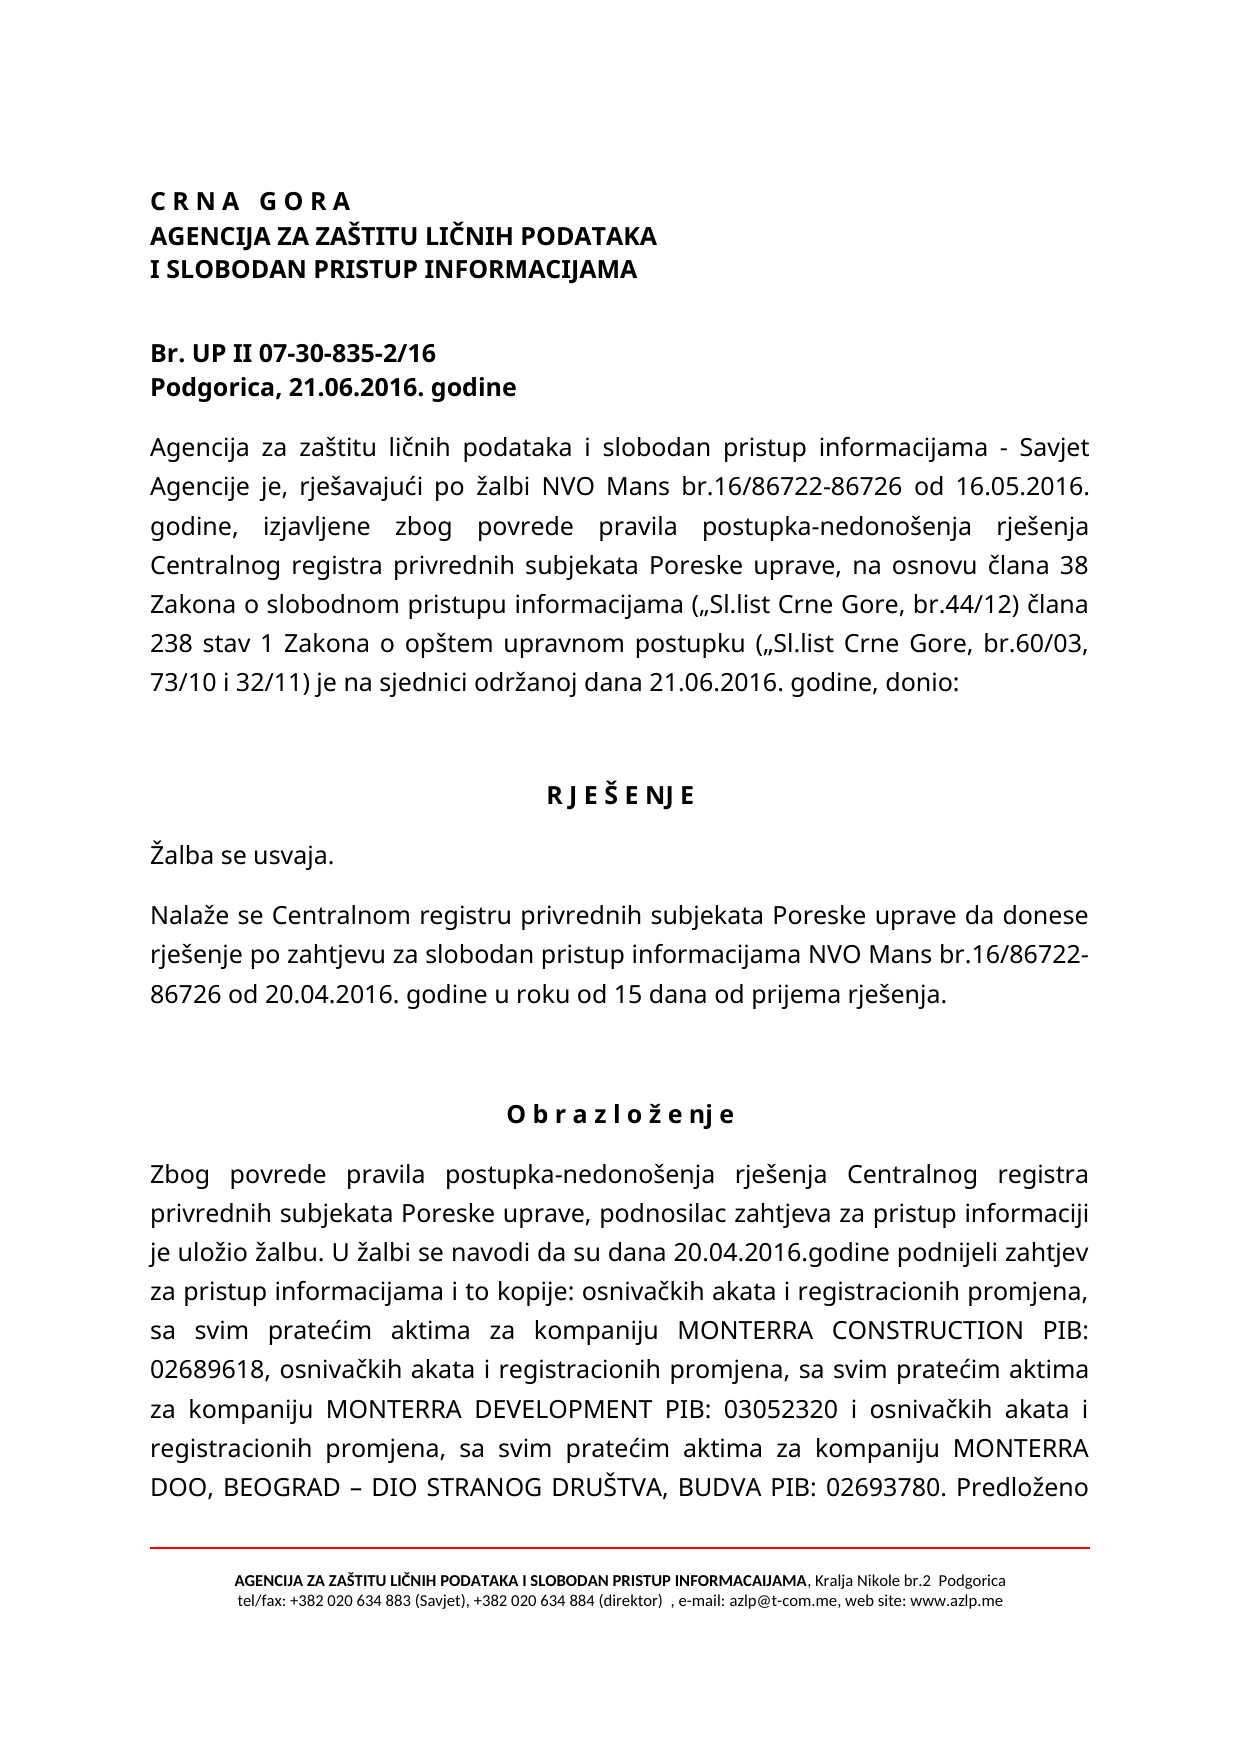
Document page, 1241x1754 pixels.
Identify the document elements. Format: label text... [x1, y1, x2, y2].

text R J E Š E NJ E [150, 778, 1090, 812]
text Agencija za zaštitu ličnih podataka i slobodan pristup informacijama - Savjet Agencije je, rješavajući po žalbi NVO Mans br.16/86722-86726 od 16.05.2016. godine, izjavljene zbog povrede pravila postupka-nedonošenja rješenja Centralnog registra privrednih subjekata Poreske uprave, na osnovu člana 38 Zakona o slobodnom pristupu informacijama („Sl.list Crne Gore, br.44/12) člana 238 stav 1 Zakona o opštem upravnom postupku („Sl.list Crne Gore, br.60/03, 73/10 i 32/11) je na sjednici održanoj dana 21.06.2016. godine, donio: [150, 430, 1090, 699]
text Nalaže se Centralnom registru privrednih subjekata Poreske uprave da donese rješenje po zahtjevu za slobodan pristup informacijama NVO Mans br.16/86722-86726 od 20.04.2016. godine u roku od 15 dana od prijema rješenja. [150, 898, 1090, 1010]
text I SLOBODAN PRISTUP INFORMACIJAMA [150, 252, 1090, 286]
text O b r a z l o ž e nj e [150, 1096, 1090, 1130]
text Žalba se usvaja. [150, 838, 1090, 872]
text Br. UP II 07-30-835-2/16 [150, 336, 1090, 370]
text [150, 1156, 1090, 1504]
text C R N A G O R A [150, 184, 1090, 218]
text Podgorica, 21.06.2016. godine [150, 370, 1090, 404]
text AGENCIJA ZA ZAŠTITU LIČNIH PODATAKA [150, 218, 1090, 252]
